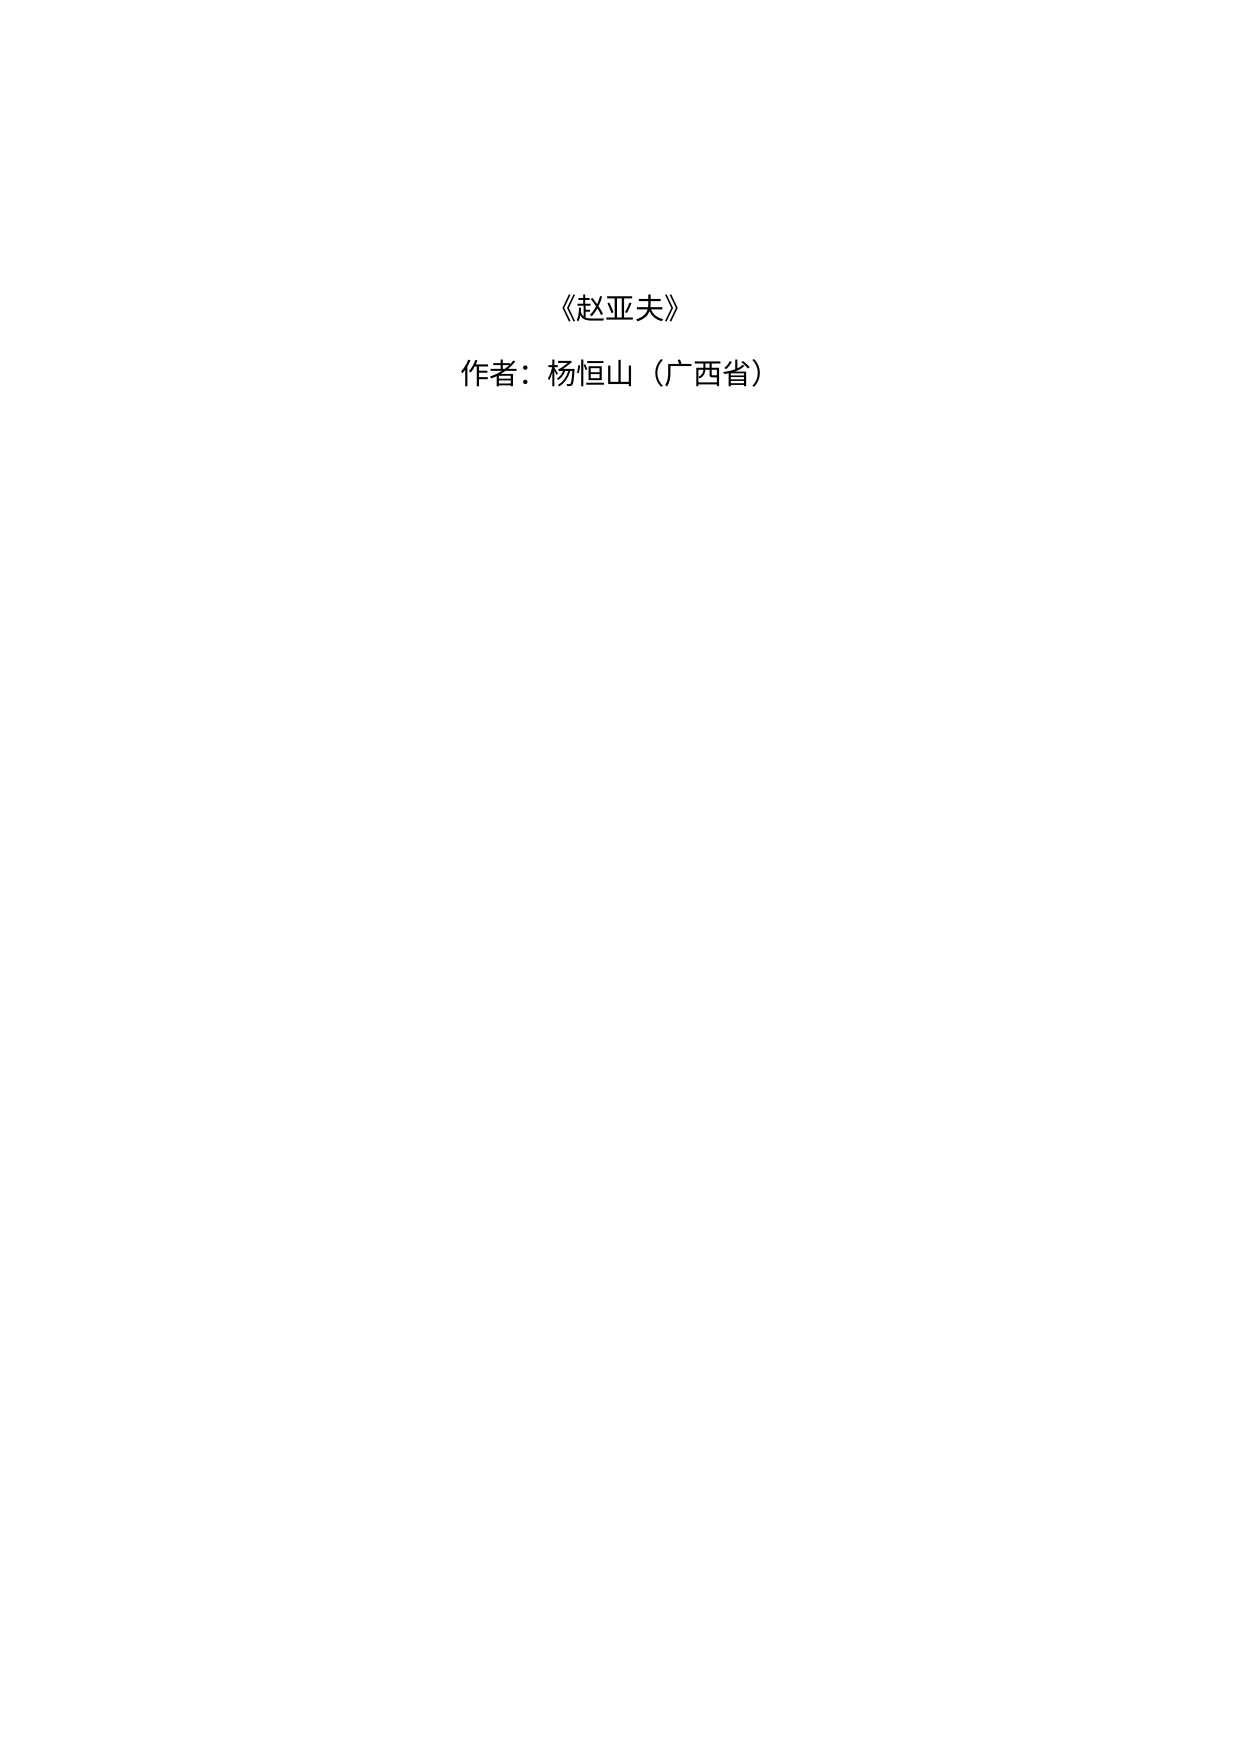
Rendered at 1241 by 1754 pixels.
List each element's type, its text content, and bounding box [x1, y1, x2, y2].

text 作者：杨恒山（广西省） [165, 339, 1075, 404]
text 《赵亚夫》 [165, 274, 1075, 339]
